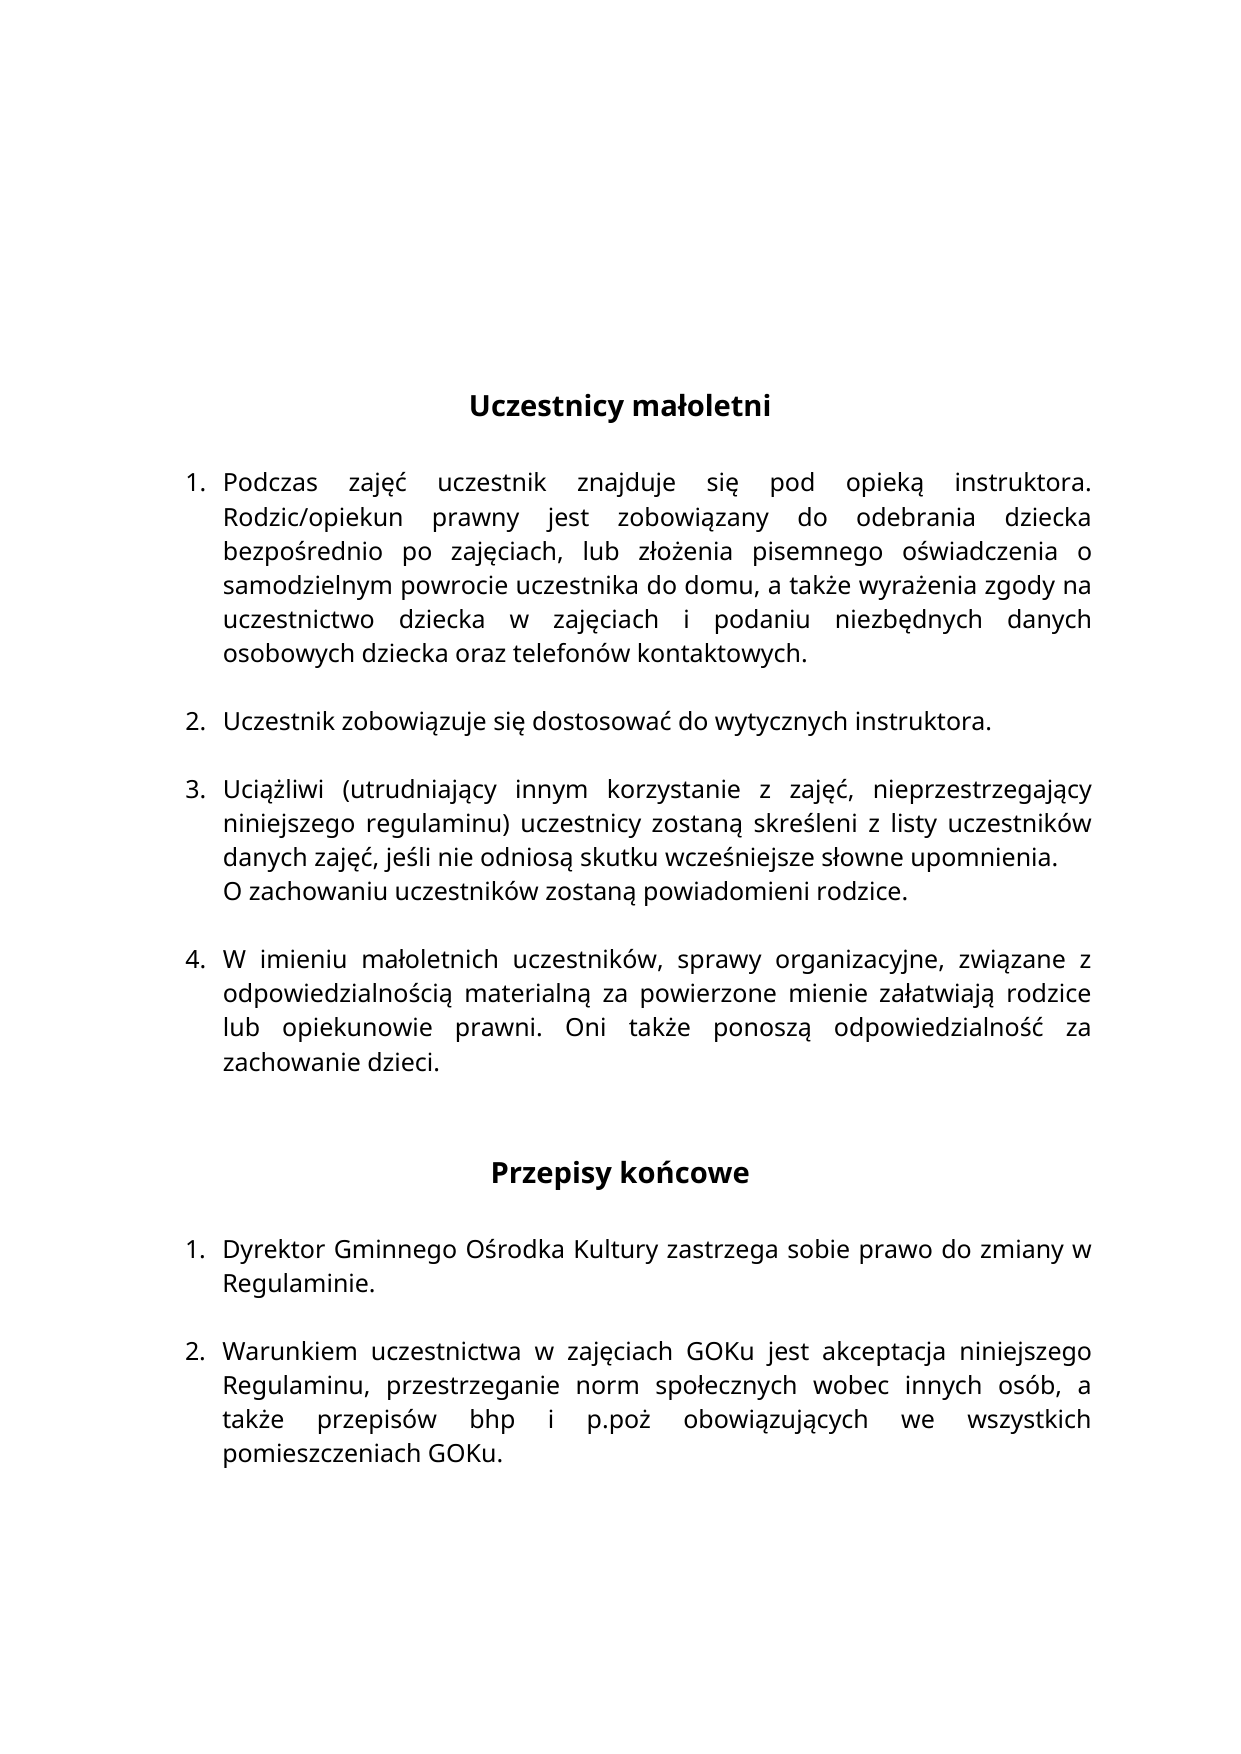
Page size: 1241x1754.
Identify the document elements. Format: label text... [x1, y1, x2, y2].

list Podczas zajęć uczestnik znajduje się pod opieką instruktora. Rodzic/opiekun prawny jest zobowiązany do odebrania dziecka bezpośrednio po zajęciach, lub złożenia pisemnego oświadczenia o samodzielnym powrocie uczestnika do domu, a także wyrażenia zgody na uczestnictwo dziecka w zajęciach i podaniu niezbędnych danych osobowych dziecka oraz telefonów kontaktowych. [185, 465, 1093, 669]
list Uciążliwi (utrudniający innym korzystanie z zajęć, nieprzestrzegający niniejszego regulaminu) uczestnicy zostaną skreśleni z listy uczestników danych zajęć, jeśli nie odniosą skutku wcześniejsze słowne upomnienia. [185, 772, 1093, 874]
list Warunkiem uczestnictwa w zajęciach GOKu jest akceptacja niniejszego Regulaminu, przestrzeganie norm społecznych wobec innych osób, a także przepisów bhp i p.poż obowiązujących we wszystkich pomieszczeniach GOKu. [185, 1333, 1093, 1470]
list W imieniu małoletnich uczestników, sprawy organizacyjne, związane z odpowiedzialnością materialną za powierzone mienie załatwiają rodzice lub opiekunowie prawni. Oni także ponoszą odpowiedzialność za zachowanie dzieci. [185, 942, 1093, 1078]
list Dyrektor Gminnego Ośrodka Kultury zastrzega sobie prawo do zmiany w Regulaminie. [185, 1231, 1093, 1299]
list Uczestnik zobowiązuje się dostosować do wytycznych instruktora. [185, 703, 1093, 738]
text O zachowaniu uczestników zostaną powiadomieni rodzice. [223, 874, 1093, 908]
text Przepisy końcowe [148, 1152, 1093, 1192]
text Uczestnicy małoletni [148, 386, 1093, 425]
